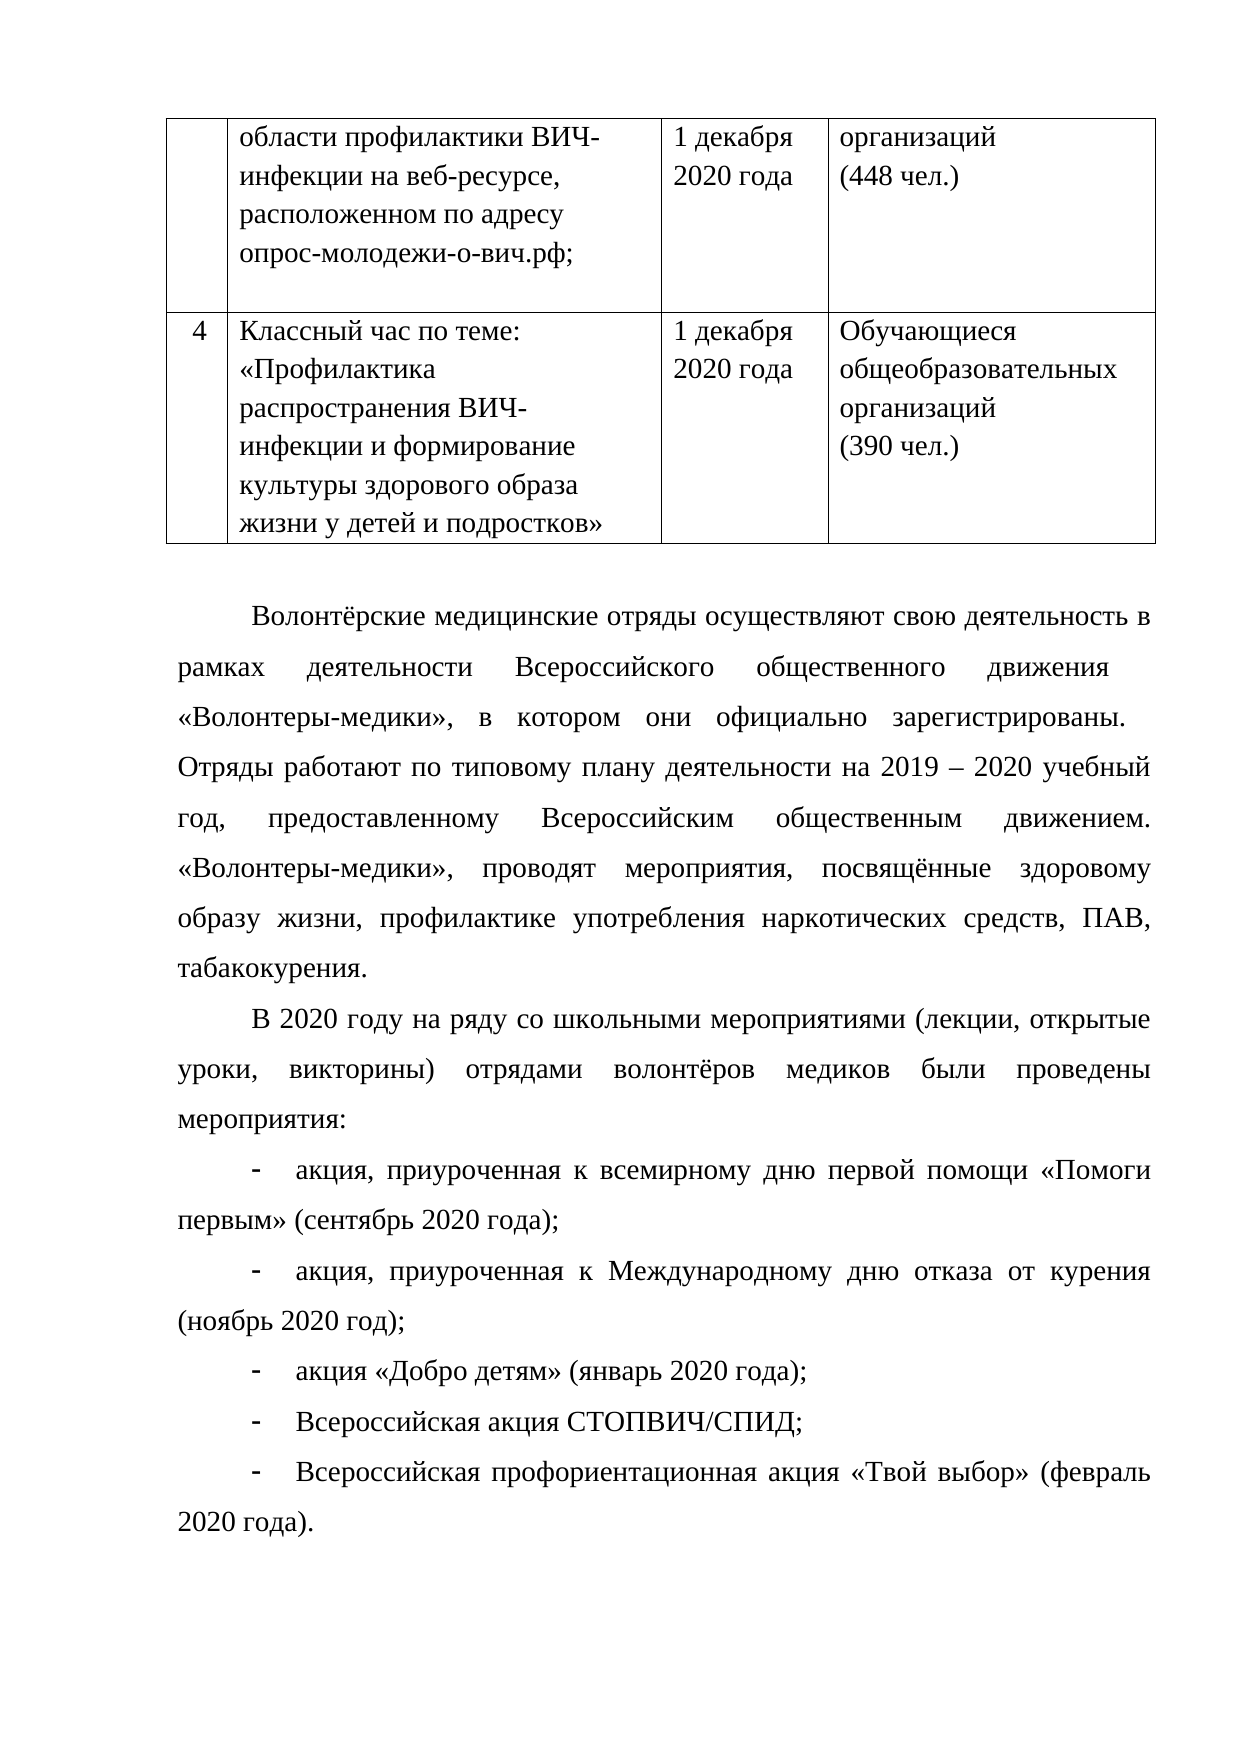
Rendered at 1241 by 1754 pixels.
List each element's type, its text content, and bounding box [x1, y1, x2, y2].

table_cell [228, 119, 661, 312]
text Волонтёрские медицинские отряды осуществляют свою деятельность в рамках деятельности Всероссийского общественного движения «Волонтеры-медики», в котором они официально зарегистрированы. Отряды работают по типовому плану деятельности на 2019 – 2020 учебный год, предоставленному Всероссийским общественным движением. «Волонтеры-медики», проводят мероприятия, посвящённые здоровому образу жизни, профилактике употребления наркотических средств, ПАВ, табакокурения. [177, 598, 1152, 984]
list Всероссийская профориентационная акция «Твой выбор» (февраль 2020 года). [177, 1454, 1152, 1538]
table_cell Обучающиеся общеобразовательных организаций (390 чел.) [829, 313, 1155, 543]
table_cell [167, 313, 227, 543]
list акция, приуроченная к Международному дню отказа от курения (ноябрь 2020 год); [177, 1253, 1152, 1337]
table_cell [662, 119, 828, 312]
list акция «Добро детям» (январь 2020 года); [177, 1353, 1152, 1387]
list акция, приуроченная к всемирному дню первой помощи «Помоги первым» (сентябрь 2020 года); [177, 1152, 1152, 1236]
text В 2020 году на ряду со школьными мероприятиями (лекции, открытые уроки, викторины) отрядами волонтёров медиков были проведены мероприятия: [177, 1001, 1152, 1135]
list Всероссийская акция СТОПВИЧ/СПИД; [177, 1404, 1152, 1437]
table_cell Классный час по теме: «Профилактика распространения ВИЧ-инфекции и формирование культуры здорового образа жизни у детей и подростков» [228, 313, 661, 543]
table_cell [167, 119, 227, 312]
table_cell 1 декабря 2020 года [662, 313, 828, 543]
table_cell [829, 119, 1155, 312]
